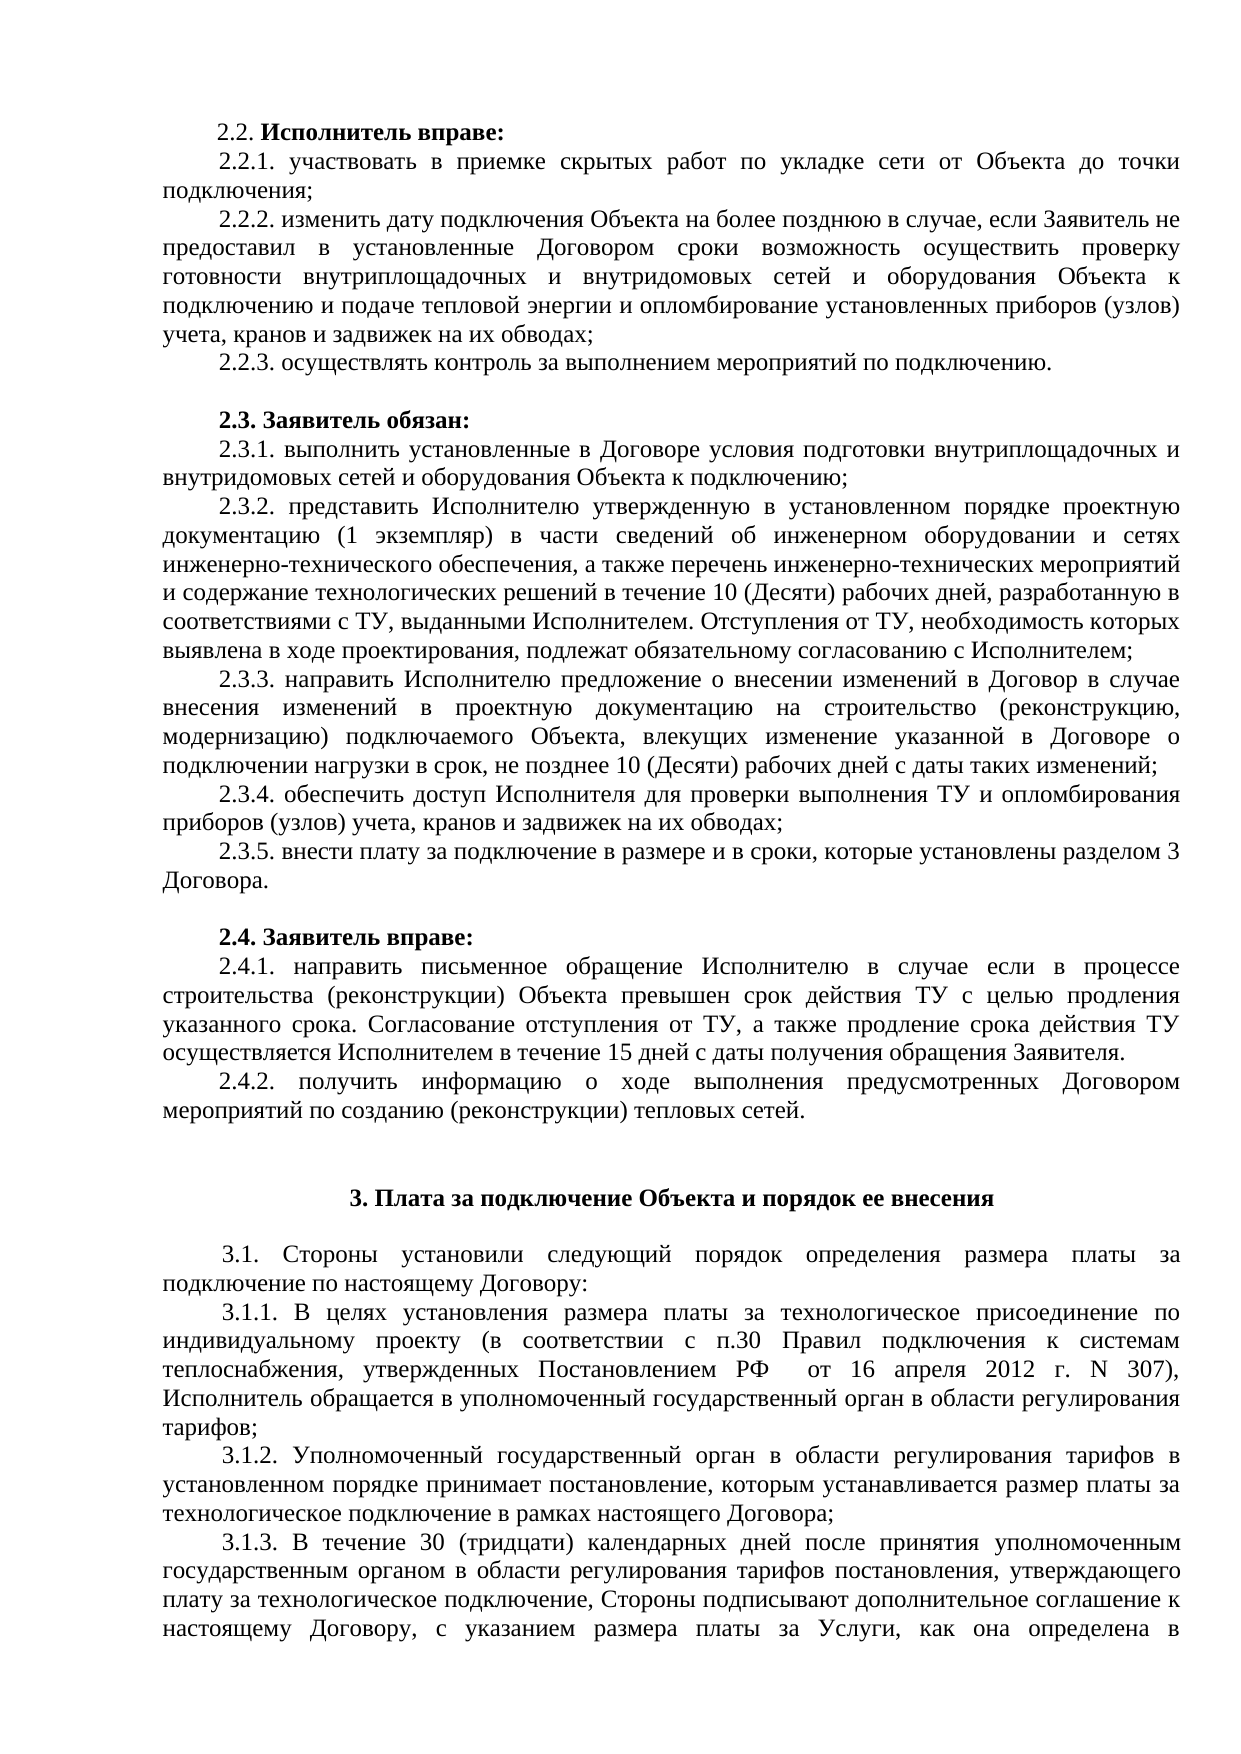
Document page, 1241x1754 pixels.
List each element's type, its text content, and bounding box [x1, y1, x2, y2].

text 3.1. Стороны установили следующий порядок определения размера платы за подключение по настоящему Договору: [162, 1239, 1181, 1297]
text 2.2. Исполнитель вправе: [171, 117, 1181, 146]
text 2.4.1. направить письменное обращение Исполнителю в случае если в процессе строительства (реконструкции) Объекта превышен срок действия ТУ с целью продления указанного срока. Согласование отступления от ТУ, а также продление срока действия ТУ осуществляется Исполнителем в течение 15 дней с даты получения обращения Заявителя. [162, 951, 1181, 1066]
text 2.3.5. внести плату за подключение в размере и в сроки, которые установлены разделом 3 Договора. [162, 836, 1181, 894]
text 2.2.1. участвовать в приемке скрытых работ по укладке сети от Объекта до точки подключения; [162, 146, 1181, 204]
text 2.2.2. изменить дату подключения Объекта на более позднюю в случае, если Заявитель не предоставил в установленные Договором сроки возможность осуществить проверку готовности внутриплощадочных и внутридомовых сетей и оборудования Объекта к подключению и подаче тепловой энергии и опломбирование установленных приборов (узлов) учета, кранов и задвижек на их обводах; [162, 204, 1181, 347]
text 2.3.3. направить Исполнителю предложение о внесении изменений в Договор в случае внесения изменений в проектную документацию на строительство (реконструкцию, модернизацию) подключаемого Объекта, влекущих изменение указанной в Договоре о подключении нагрузки в срок, не позднее 10 (Десяти) рабочих дней с даты таких изменений; [162, 664, 1181, 779]
text 2.3.2. представить Исполнителю утвержденную в установленном порядке проектную документацию (1 экземпляр) в части сведений об инженерном оборудовании и сетях инженерно-технического обеспечения, а также перечень инженерно-технических мероприятий и содержание технологических решений в течение 10 (Десяти) рабочих дней, разработанную в соответствиями с ТУ, выданными Исполнителем. Отступления от ТУ, необходимость которых выявлена в ходе проектирования, подлежат обязательному согласованию с Исполнителем; [162, 491, 1181, 664]
text 2.3. Заявитель обязан: [162, 405, 1181, 434]
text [162, 1527, 1181, 1642]
text 3.1.2. Уполномоченный государственный орган в области регулирования тарифов в установленном порядке принимает постановление, которым устанавливается размер платы за технологическое подключение в рамках настоящего Договора; [162, 1440, 1181, 1527]
text 2.4.2. получить информацию о ходе выполнения предусмотренных Договором мероприятий по созданию (реконструкции) тепловых сетей. [162, 1066, 1181, 1124]
text 2.3.4. обеспечить доступ Исполнителя для проверки выполнения ТУ и опломбирования приборов (узлов) учета, кранов и задвижек на их обводах; [162, 779, 1181, 836]
text 3.1.1. В целях установления размера платы за технологическое присоединение по индивидуальному проекту (в соответствии с п.30 Правил подключения к системам теплоснабжения, утвержденных Постановлением РФ от 16 апреля . N 307), Исполнитель обращается в уполномоченный государственный орган в области регулирования тарифов; [162, 1297, 1181, 1440]
text 2.2.3. осуществлять контроль за выполнением мероприятий по подключению. [162, 347, 1181, 376]
text 2.3.1. выполнить установленные в Договоре условия подготовки внутриплощадочных и внутридомовых сетей и оборудования Объекта к подключению; [162, 434, 1181, 491]
text 3. Плата за подключение Объекта и порядок ее внесения [162, 1181, 1181, 1213]
text 2.4. Заявитель вправе: [162, 922, 1181, 951]
